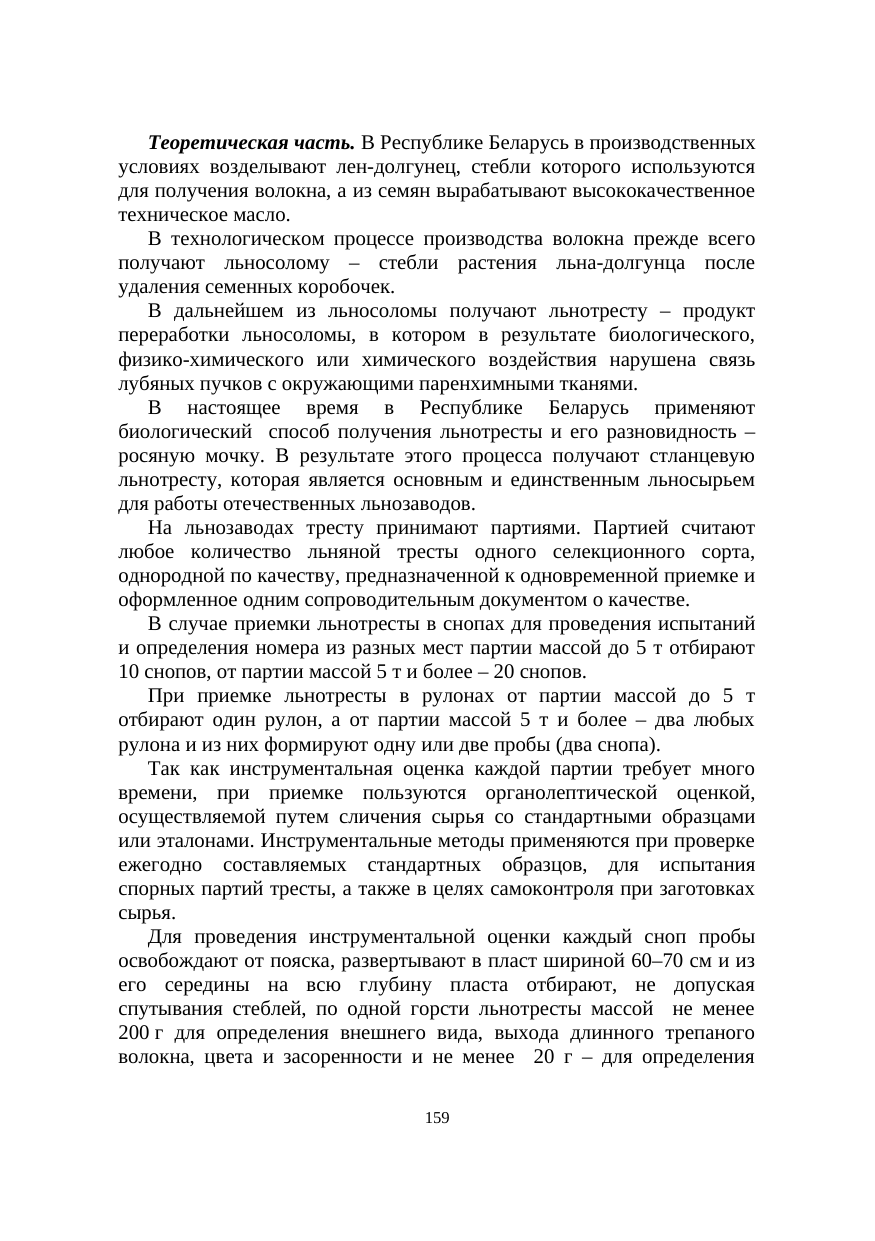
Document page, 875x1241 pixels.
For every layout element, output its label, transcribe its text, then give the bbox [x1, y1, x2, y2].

text Так как инструментальная оценка каждой партии требует много времени, при приемке пользуются органолептической оценкой, осуществляемой путем сличения сырья со стандартными образцами или эталонами. Инструментальные методы применяются при проверке ежегодно составляемых стандартных образцов, для испытания спорных партий тресты, а также в целях самоконтроля при заготовках сырья. [118, 756, 756, 924]
text На льнозаводах тресту принимают партиями. Партией считают любое количество льняной тресты одного селекционного сорта, однородной по качеству, предназначенной к одновременной приемке и оформленное одним сопроводительным документом о качестве. [118, 515, 756, 611]
text В случае приемки льнотресты в снопах для проведения испытаний и определения номера из разных мест партии массой до 5 т отбирают 10 снопов, от партии массой 5 т и более – 20 снопов. [118, 611, 756, 683]
text В дальнейшем из льносоломы получают льнотресту – продукт переработки льносоломы, в котором в результате биологического, физико-химического или химического воздействия нарушена связь лубяных пучков с окружающими паренхимными тканями. [118, 298, 756, 394]
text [118, 924, 756, 1068]
text Теоретическая часть. В Республике Беларусь в производственных условиях возделывают лен-долгунец, стебли которого используются для получения волокна, а из семян вырабатывают высококачественное техническое масло. [118, 130, 756, 226]
text При приемке льнотресты в рулонах от партии массой до 5 т отбирают один рулон, а от партии массой 5 т и более – два любых рулона и из них формируют одну или две пробы (два снопа). [118, 683, 756, 756]
text В технологическом процессе производства волокна прежде всего получают льносолому – стебли растения льна-долгунца после удаления семенных коробочек. [118, 226, 756, 298]
text В настоящее время в Республике Беларусь применяют биологический способ получения льнотресты и его разновидность – росяную мочку. В результате этого процесса получают стланцевую льнотресту, которая является основным и единственным льносырьем для работы отечественных льнозаводов. [118, 394, 756, 515]
